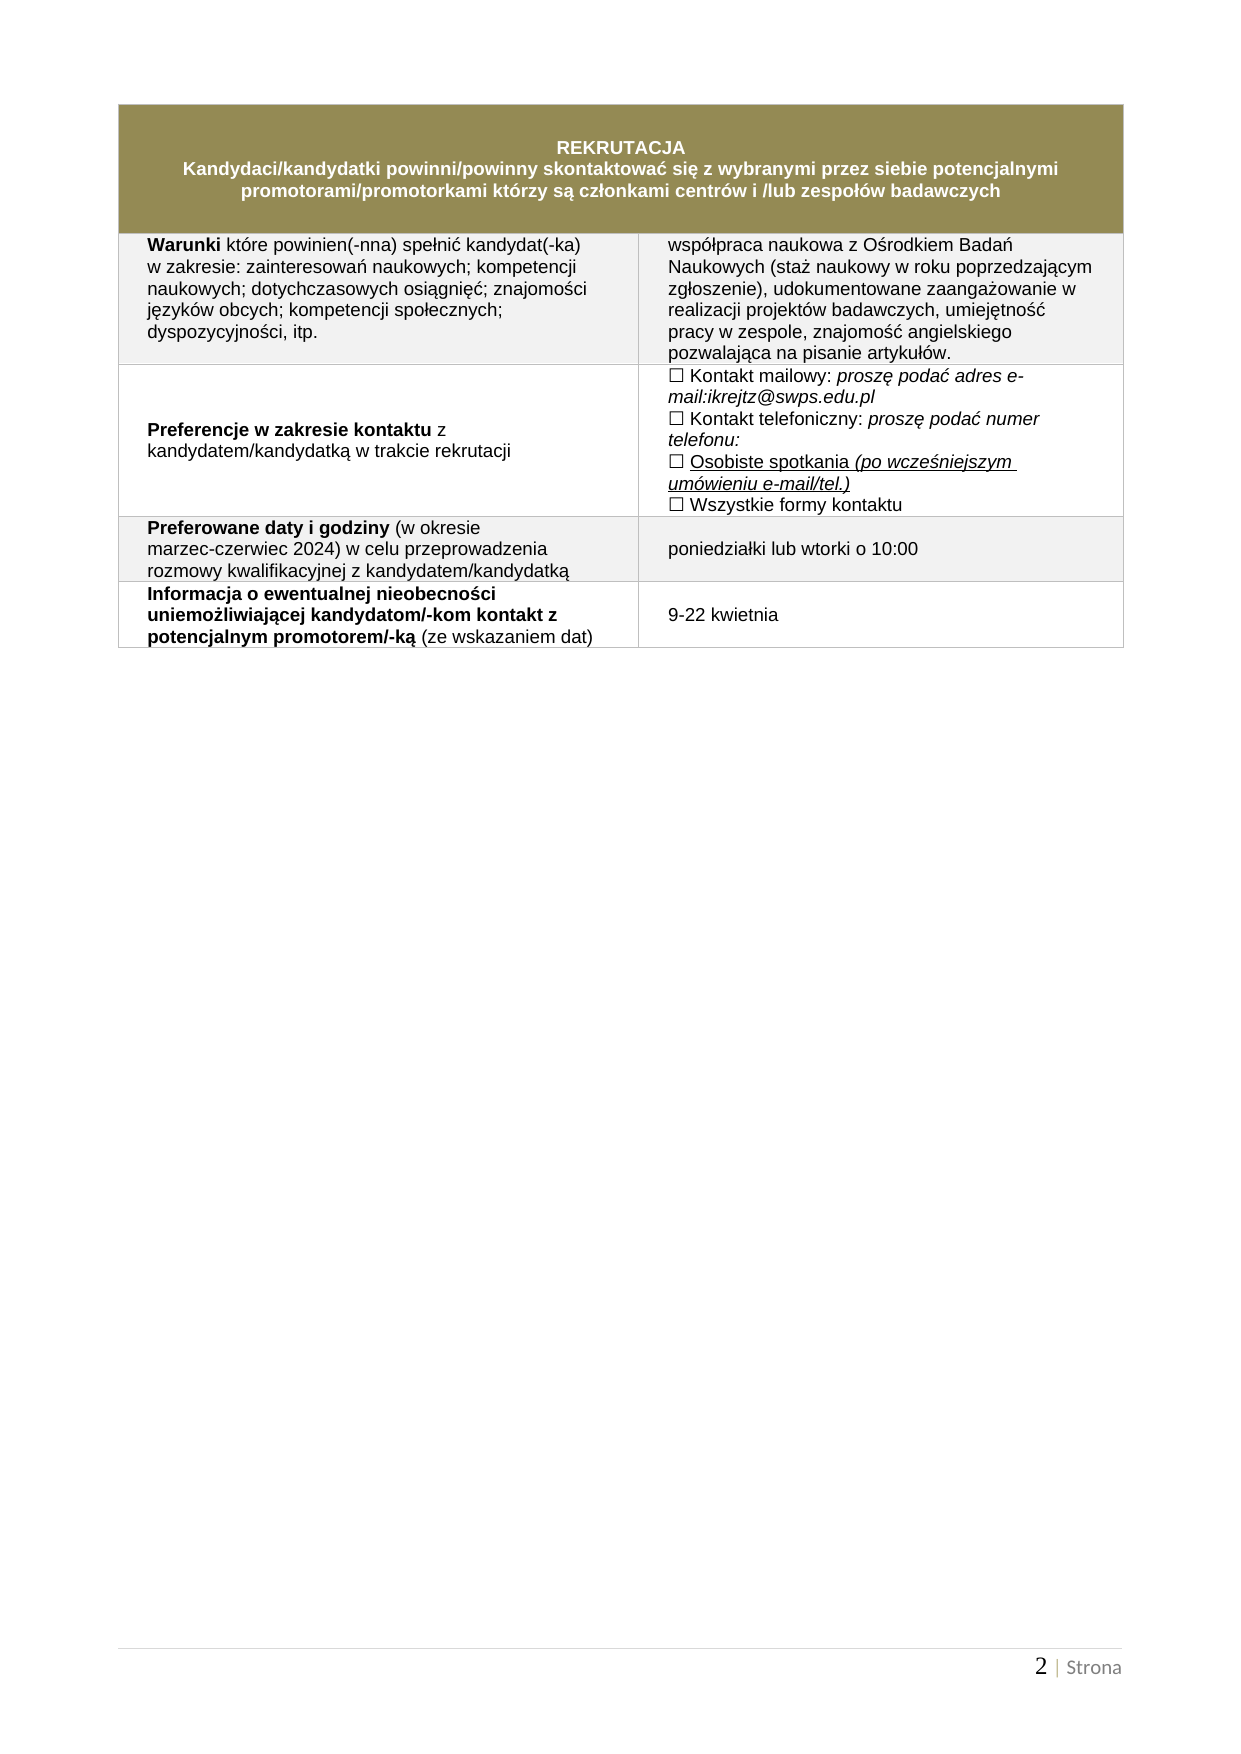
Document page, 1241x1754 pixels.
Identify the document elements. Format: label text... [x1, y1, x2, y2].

table_cell Warunki które powinien(-nna) spełnić kandydat(-ka) w zakresie: zainteresowań naukowych; kompetencji naukowych; dotychczasowych osiągnięć; znajomości języków obcych; kompetencji społecznych; dyspozycyjności, itp. [119, 234, 638, 363]
table_cell REKRUTACJA Kandydaci/kandydatki powinni/powinny skontaktować się z wybranymi przez siebie potencjalnymi promotorami/promotorkami którzy są członkami centrów i /lub zespołów badawczych [119, 105, 1123, 233]
table_cell Preferencje w zakresie kontaktu z kandydatem/kandydatką w trakcie rekrutacji [119, 365, 638, 516]
table_cell Informacja o ewentualnej nieobecności uniemożliwiającej kandydatom/-kom kontakt z potencjalnym promotorem/-ką (ze wskazaniem dat) [119, 582, 638, 647]
table_cell poniedziałki lub wtorki o 10:00 [639, 517, 1123, 581]
table_cell 9-22 kwietnia [639, 582, 1123, 647]
table_cell współpraca naukowa z Ośrodkiem Badań Naukowych (staż naukowy w roku poprzedzającym zgłoszenie), udokumentowane zaangażowanie w realizacji projektów badawczych, umiejętność pracy w zespole, znajomość angielskiego pozwalająca na pisanie artykułów. [639, 234, 1123, 363]
table_cell Preferowane daty i godziny (w okresie marzec-czerwiec 2024) w celu przeprowadzenia rozmowy kwalifikacyjnej z kandydatem/kandydatką [119, 517, 638, 581]
table_cell ☐ Kontakt mailowy: proszę podać adres e-mail:ikrejtz@swps.edu.pl ☐ Kontakt telefoniczny: proszę podać numer telefonu: ☐ Osobiste spotkania (po wcześniejszym umówieniu e-mail/tel.) ☐ Wszystkie formy kontaktu [639, 365, 1123, 516]
